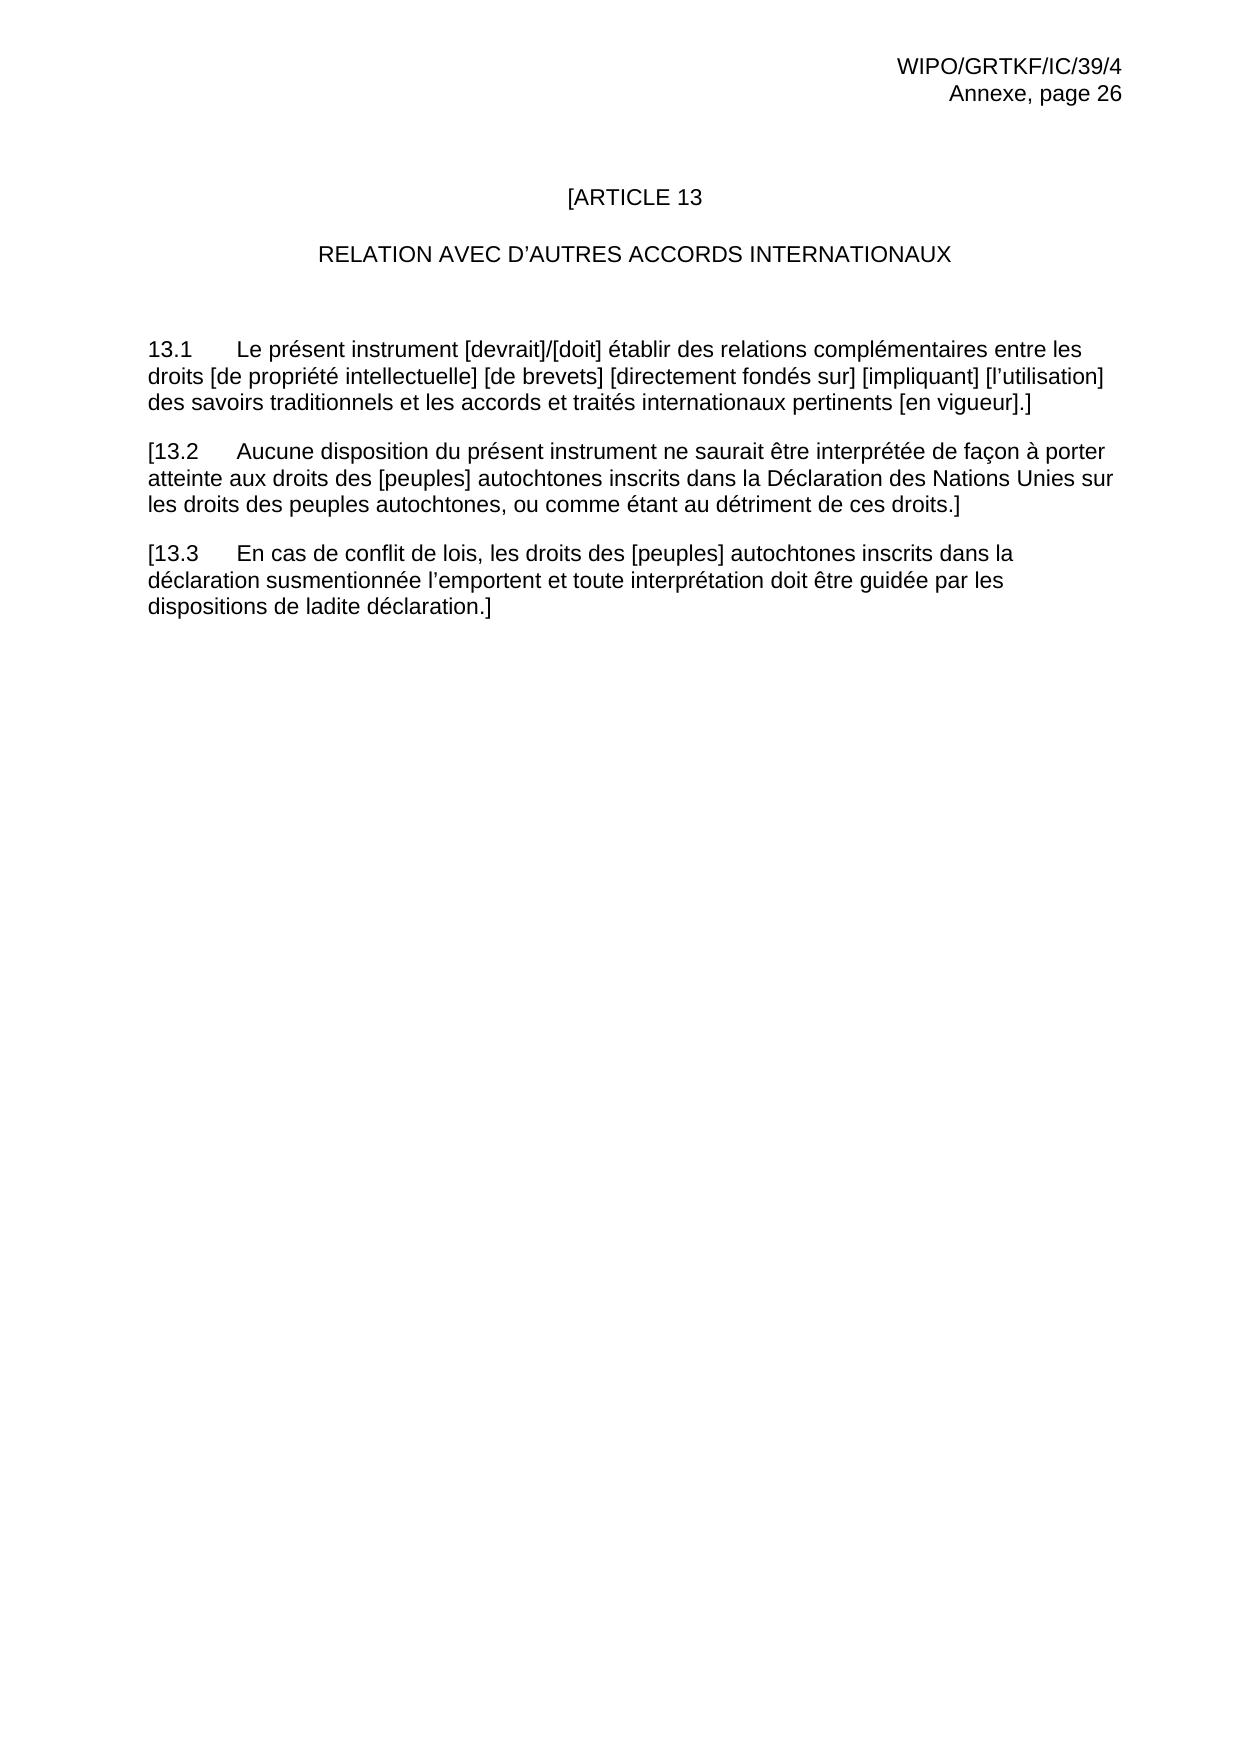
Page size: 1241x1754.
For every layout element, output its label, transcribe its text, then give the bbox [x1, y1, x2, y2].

text 13.1 Le présent instrument [devrait]/[doit] établir des relations complémentaires entre les droits [de propriété intellectuelle] [de brevets] [directement fondés sur] [impliquant] [l’utilisation] des savoirs traditionnels et les accords et traités internationaux pertinents [en vigueur].] [148, 336, 1122, 415]
subtitle [Article 13 [148, 183, 1122, 210]
text [13.3 En cas de conflit de lois, les droits des [peuples] autochtones inscrits dans la déclaration susmentionnée l’emportent et toute interprétation doit être guidée par les dispositions de ladite déclaration.] [148, 540, 1122, 619]
text [13.2 Aucune disposition du présent instrument ne saurait être interprétée de façon à porter atteinte aux droits des [peuples] autochtones inscrits dans la Déclaration des Nations Unies sur les droits des peuples autochtones, ou comme étant au détriment de ces droits.] [148, 438, 1122, 517]
subtitle Relation avec d’autres accords internationaux [148, 241, 1122, 267]
